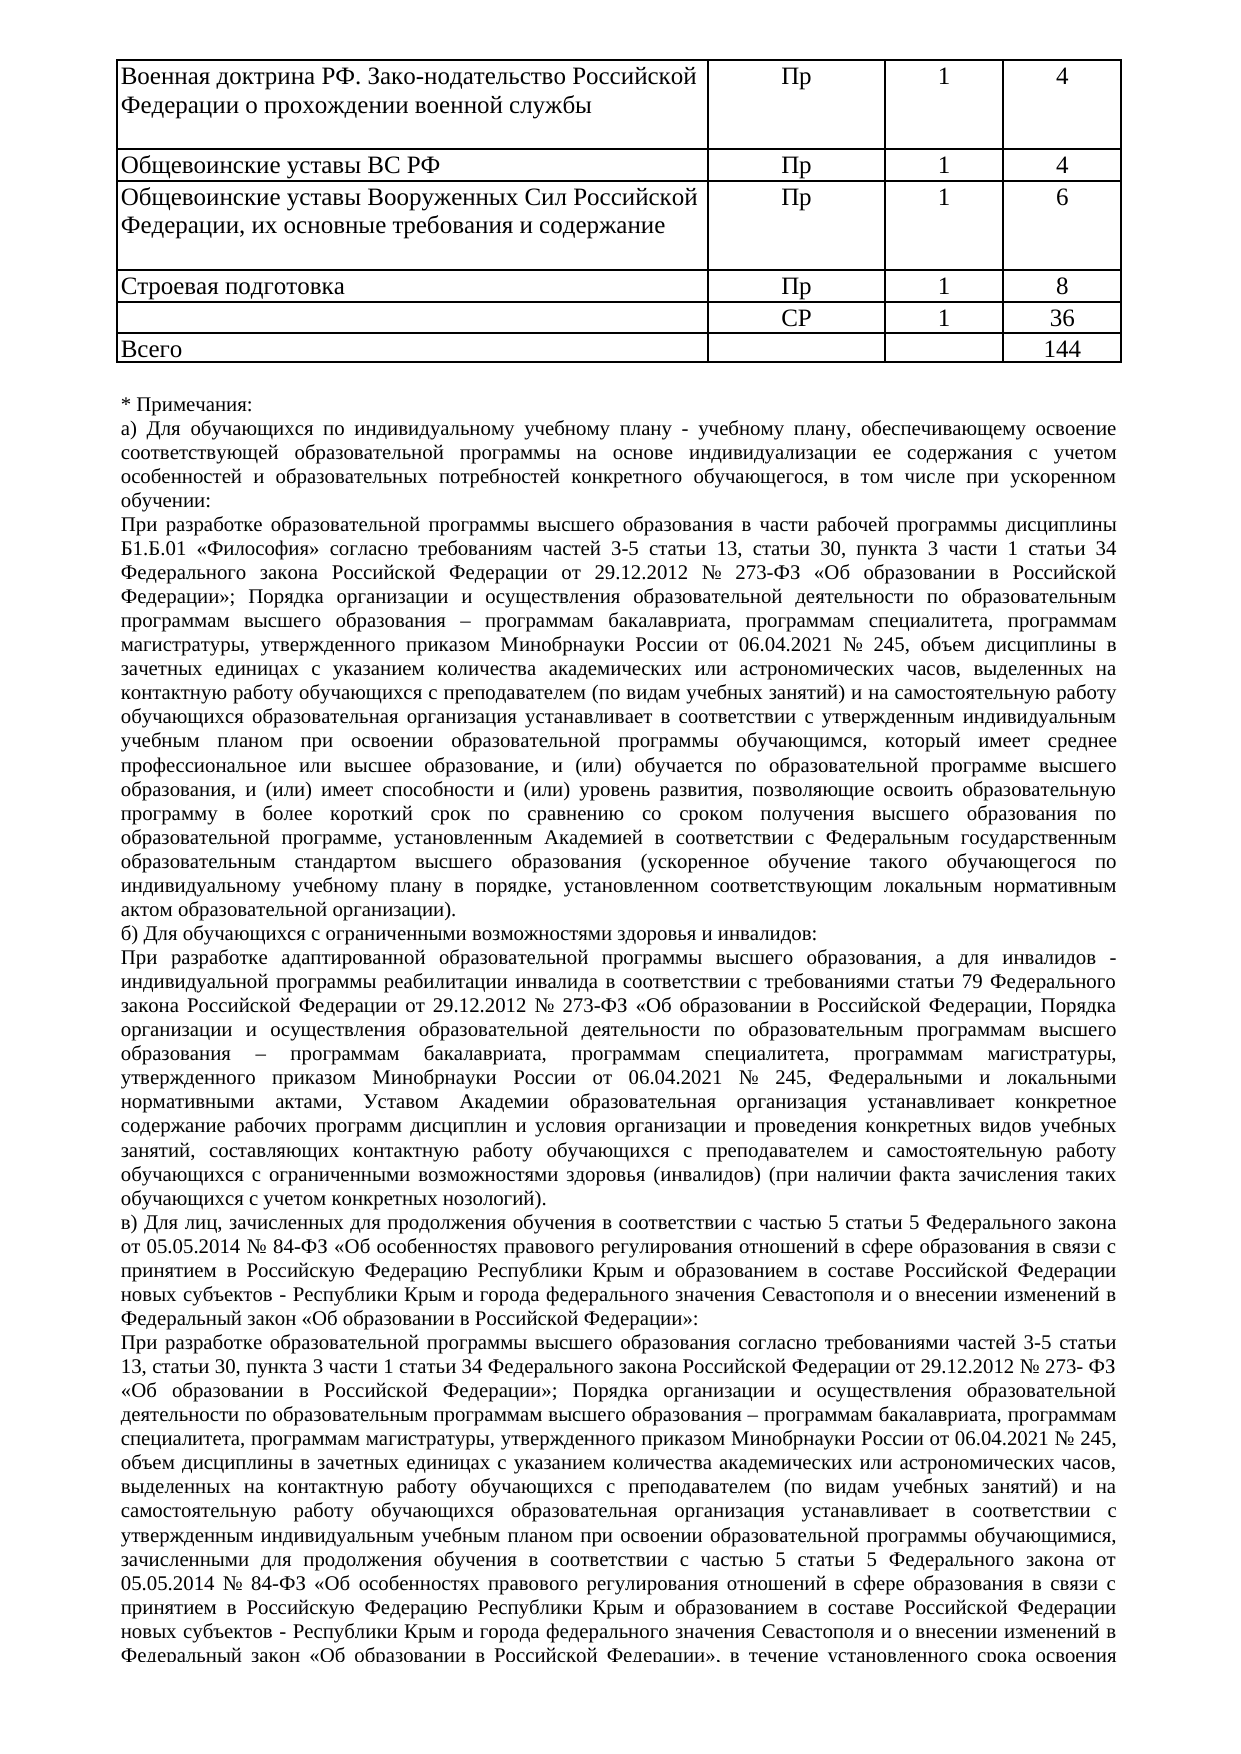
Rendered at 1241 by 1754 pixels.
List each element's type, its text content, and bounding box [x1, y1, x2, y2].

table_cell [886, 334, 1002, 361]
table_cell Общевоинские уставы Вооруженных Сил Российской Федерации, их основные требования и содержание [118, 182, 707, 269]
table_cell 36 [1004, 303, 1120, 332]
table_cell 1 [886, 271, 1002, 301]
table_cell Строевая подготовка [118, 271, 707, 301]
table_header 4 [1004, 61, 1120, 148]
table_cell 1 [886, 182, 1002, 269]
table_cell 4 [1004, 150, 1120, 180]
table_header 1 [886, 61, 1002, 148]
table_cell СР [709, 303, 884, 332]
table_header Пр [709, 61, 884, 148]
table_header Военная доктрина РФ. Зако-нодательство Российской Федерации о прохождении военной службы [118, 61, 707, 148]
table_cell Пр [709, 182, 884, 269]
table_cell [709, 334, 884, 361]
table_cell Пр [709, 150, 884, 180]
table_cell 1 [886, 303, 1002, 332]
table_cell 144 [1004, 334, 1120, 361]
table_cell 8 [1004, 271, 1120, 301]
table_cell [118, 303, 707, 332]
table_cell Всего [118, 334, 707, 361]
table_cell Общевоинские уставы ВС РФ [118, 150, 707, 180]
table_cell 1 [886, 150, 1002, 180]
table_cell * Примечания: а) Для обучающихся по индивидуальному учебному плану - учебному плану, обеспечивающему освоение соответствующей образовательной программы на основе индивидуализации ее содержания с учетом особенностей и образовательных потребностей конкретного обучающегося, в том числе при ускоренном обучении: При разработке образовательной программы высшего образования в части рабочей программы дисциплины Б1.Б.01 «Философия» согласно требованиям частей 3-5 статьи 13, статьи 30, пункта 3 части 1 статьи 34 Федерального закона Российской Федерации от 29.12.2012 № 273-ФЗ «Об образовании в Российской Федерации»; Порядка организации и осуществления образовательной деятельности по образовательным программам высшего образования – программам бакалавриата, программам специалитета, программам магистратуры, утвержденного приказом Минобрнауки России от 06.04.2021 № 245, объем дисциплины в зачетных единицах с указанием количества академических или астрономических часов, выделенных на контактную работу обучающихся с преподавателем (по видам учебных занятий) и на самостоятельную работу обучающихся образовательная организация устанавливает в соответствии с утвержденным индивидуальным учебным планом при освоении образовательной программы обучающимся, который имеет среднее профессиональное или высшее образование, и (или) обучается по образовательной программе высшего образования, и (или) имеет способности и (или) уровень развития, позволяющие освоить образовательную программу в более короткий срок по сравнению со сроком получения высшего образования по образовательной программе, установленным Академией в соответствии с Федеральным государственным образовательным стандартом высшего образования (ускоренное обучение такого обучающегося по индивидуальному учебному плану в порядке, установленном соответствующим локальным нормативным актом образовательной организации). б) Для обучающихся с ограниченными возможностями здоровья и инвалидов: При разработке адаптированной образовательной программы высшего образования, а для инвалидов - индивидуальной программы реабилитации инвалида в соответствии с требованиями статьи 79 Федерального закона Российской Федерации от 29.12.2012 № 273-ФЗ «Об образовании в Российской Федерации, Порядка организации и осуществления образовательной деятельности по образовательным программам высшего образования – программам бакалавриата, программам специалитета, программам магистратуры, утвержденного приказом Минобрнауки России от 06.04.2021 № 245, Федеральными и локальными нормативными актами, Уставом Академии образовательная организация устанавливает конкретное содержание рабочих программ дисциплин и условия организации и проведения конкретных видов учебных занятий, составляющих контактную работу обучающихся с преподавателем и самостоятельную работу обучающихся с ограниченными возможностями здоровья (инвалидов) (при наличии факта зачисления таких обучающихся с учетом конкретных нозологий). в) Для лиц, зачисленных для продолжения обучения в соответствии с частью 5 статьи 5 Федерального закона от 05.05.2014 № 84-ФЗ «Об особенностях правового регулирования отношений в сфере образования в связи с принятием в Российскую Федерацию Республики Крым и образованием в составе Российской Федерации новых субъектов - Республики Крым и города федерального значения Севастополя и о внесении изменений в Федеральный закон «Об образовании в Российской Федерации»: При разработке образовательной программы высшего образования согласно требованиями частей 3-5 статьи 13, статьи 30, пункта 3 части 1 статьи 34 Федерального закона Российской Федерации от 29.12.2012 № 273- ФЗ «Об образовании в Российской Федерации»; Порядка организации и осуществления образовательной деятельности по образовательным программам высшего образования – программам бакалавриата, программам специалитета, программам магистратуры, утвержденного приказом Минобрнауки России от 06.04.2021 № 245, объем дисциплины в зачетных единицах с указанием количества академических или астрономических часов, выделенных на контактную работу обучающихся с преподавателем (по видам учебных занятий) и на самостоятельную работу обучающихся образовательная организация устанавливает в соответствии с утвержденным индивидуальным учебным планом при освоении образовательной программы обучающимися, зачисленными для продолжения обучения в соответствии с частью 5 статьи 5 Федерального закона от 05.05.2014 № 84-ФЗ «Об особенностях правового регулирования отношений в сфере образования в связи с принятием в Российскую Федерацию Республики Крым и образованием в составе Российской Федерации новых субъектов - Республики Крым и города федерального значения Севастополя и о внесении изменений в Федеральный закон «Об образовании в Российской Федерации», в течение установленного срока освоения основной профессиональной [117, 363, 1121, 1662]
table_cell Пр [709, 271, 884, 301]
table_cell 6 [1004, 182, 1120, 269]
